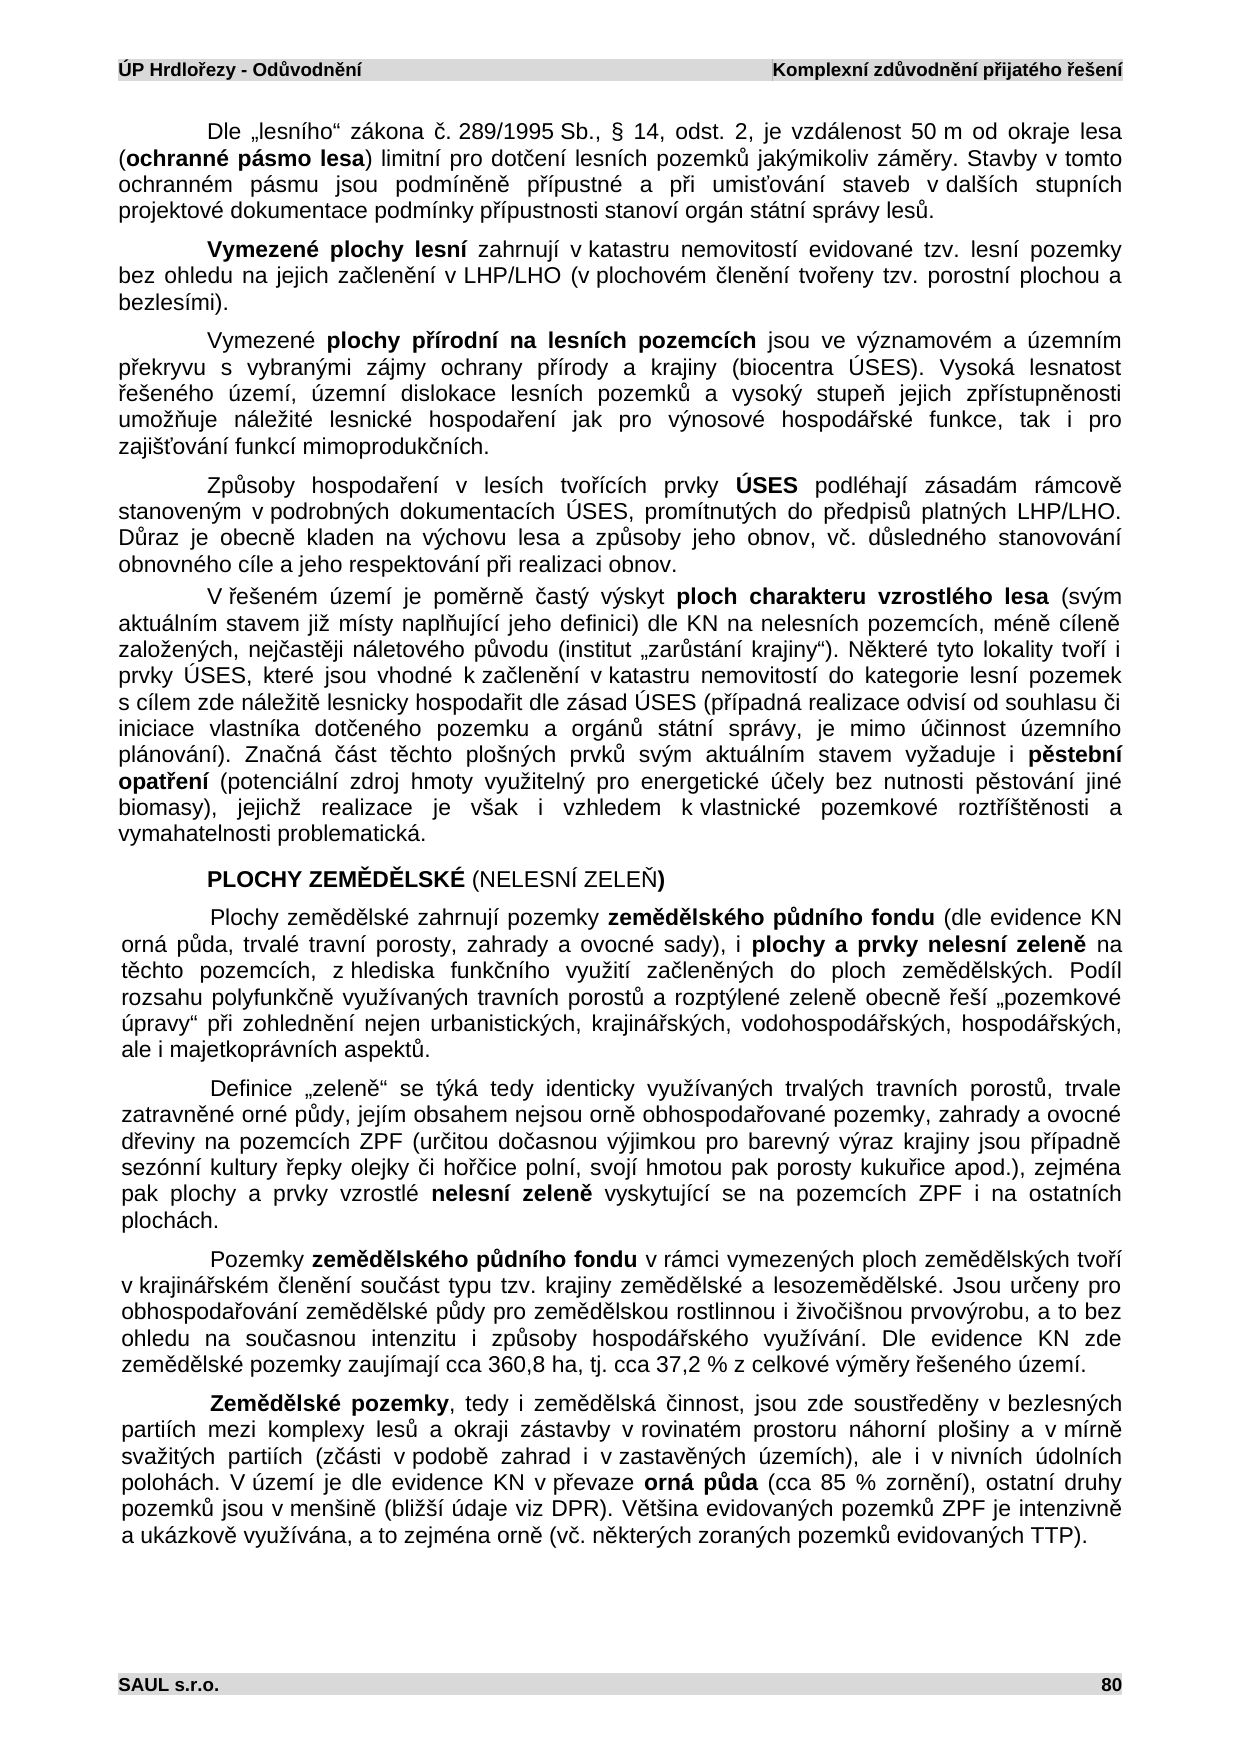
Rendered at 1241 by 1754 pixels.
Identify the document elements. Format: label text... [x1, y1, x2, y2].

text Definice „zeleně“ se týká tedy identicky využívaných trvalých travních porostů, trvale zatravněné orné půdy, jejím obsahem nejsou orně obhospodařované pozemky, zahrady a ovocné dřeviny na pozemcích ZPF (určitou dočasnou výjimkou pro barevný výraz krajiny jsou případně sezónní kultury řepky olejky či hořčice polní, svojí hmotou pak porosty kukuřice apod.), zejména pak plochy a prvky vzrostlé nelesní zeleně vyskytující se na pozemcích ZPF i na ostatních plochách. [121, 1075, 1122, 1233]
text Vymezené plochy přírodní na lesních pozemcích jsou ve významovém a územním překryvu s vybranými zájmy ochrany přírody a krajiny (biocentra ÚSES). Vysoká lesnatost řešeného území, územní dislokace lesních pozemků a vysoký stupeň jejich zpřístupněnosti umožňuje náležité lesnické hospodaření jak pro výnosové hospodářské funkce, tak i pro zajišťování funkcí mimoprodukčních. [118, 327, 1122, 459]
text Zemědělské pozemky, tedy i zemědělská činnost, jsou zde soustředěny v bezlesných partiích mezi komplexy lesů a okraji zástavby v rovinatém prostoru náhorní plošiny a v mírně svažitých partiích (zčásti v podobě zahrad i v zastavěných územích), ale i v nivních údolních polohách. V území je dle evidence KN v převaze orná půda (cca 85 % zornění), ostatní druhy pozemků jsou v menšině (bližší údaje viz DPR). Většina evidovaných pozemků ZPF je intenzivně a ukázkově využívána, a to zejména orně (vč. některých zoraných pozemků evidovaných TTP). [121, 1390, 1122, 1548]
text plochy zemědělské (nelesní zeleň) [118, 866, 1122, 892]
text Způsoby hospodaření v lesích tvořících prvky ÚSES podléhají zásadám rámcově stanoveným v podrobných dokumentacích ÚSES, promítnutých do předpisů platných LHP/LHO. Důraz je obecně kladen na výchovu lesa a způsoby jeho obnov, vč. důsledného stanovování obnovného cíle a jeho respektování při realizaci obnov. [118, 472, 1122, 577]
text Vymezené plochy lesní zahrnují v katastru nemovitostí evidované tzv. lesní pozemky bez ohledu na jejich začlenění v LHP/LHO (v plochovém členění tvořeny tzv. porostní plochou a bezlesími). [118, 236, 1122, 315]
text V řešeném území je poměrně častý výskyt ploch charakteru vzrostlého lesa (svým aktuálním stavem již místy naplňující jeho definici) dle KN na nelesních pozemcích, méně cíleně založených, nejčastěji náletového původu (institut „zarůstání krajiny“). Některé tyto lokality tvoří i prvky ÚSES, které jsou vhodné k začlenění v katastru nemovitostí do kategorie lesní pozemek s cílem zde náležitě lesnicky hospodařit dle zásad ÚSES (případná realizace odvisí od souhlasu či iniciace vlastníka dotčeného pozemku a orgánů státní správy, je mimo účinnost územního plánování). Značná část těchto plošných prvků svým aktuálním stavem vyžaduje i pěstební opatření (potenciální zdroj hmoty využitelný pro energetické účely bez nutnosti pěstování jiné biomasy), jejichž realizace je však i vzhledem k vlastnické pozemkové roztříštěnosti a vymahatelnosti problematická. [118, 583, 1122, 847]
text Plochy zemědělské zahrnují pozemky zemědělského půdního fondu (dle evidence KN orná půda, trvalé travní porosty, zahrady a ovocné sady), i plochy a prvky nelesní zeleně na těchto pozemcích, z hlediska funkčního využití začleněných do ploch zemědělských. Podíl rozsahu polyfunkčně využívaných travních porostů a rozptýlené zeleně obecně řeší „pozemkové úpravy“ při zohlednění nejen urbanistických, krajinářských, vodohospodářských, hospodářských, ale i majetkoprávních aspektů. [121, 904, 1122, 1062]
text Pozemky zemědělského půdního fondu v rámci vymezených ploch zemědělských tvoří v krajinářském členění součást typu tzv. krajiny zemědělské a lesozemědělské. Jsou určeny pro obhospodařování zemědělské půdy pro zemědělskou rostlinnou i živočišnou prvovýrobu, a to bez ohledu na současnou intenzitu i způsoby hospodářského využívání. Dle evidence KN zde zemědělské pozemky zaujímají cca 360,8 ha, tj. cca 37,2 % z celkové výměry řešeného území. [121, 1246, 1122, 1377]
text Dle „lesního“ zákona č. 289/1995 Sb., § 14, odst. 2, je vzdálenost 50 m od okraje lesa (ochranné pásmo lesa) limitní pro dotčení lesních pozemků jakýmikoliv záměry. Stavby v tomto ochranném pásmu jsou podmíněně přípustné a při umisťování staveb v dalších stupních projektové dokumentace podmínky přípustnosti stanoví orgán státní správy lesů. [118, 118, 1122, 223]
